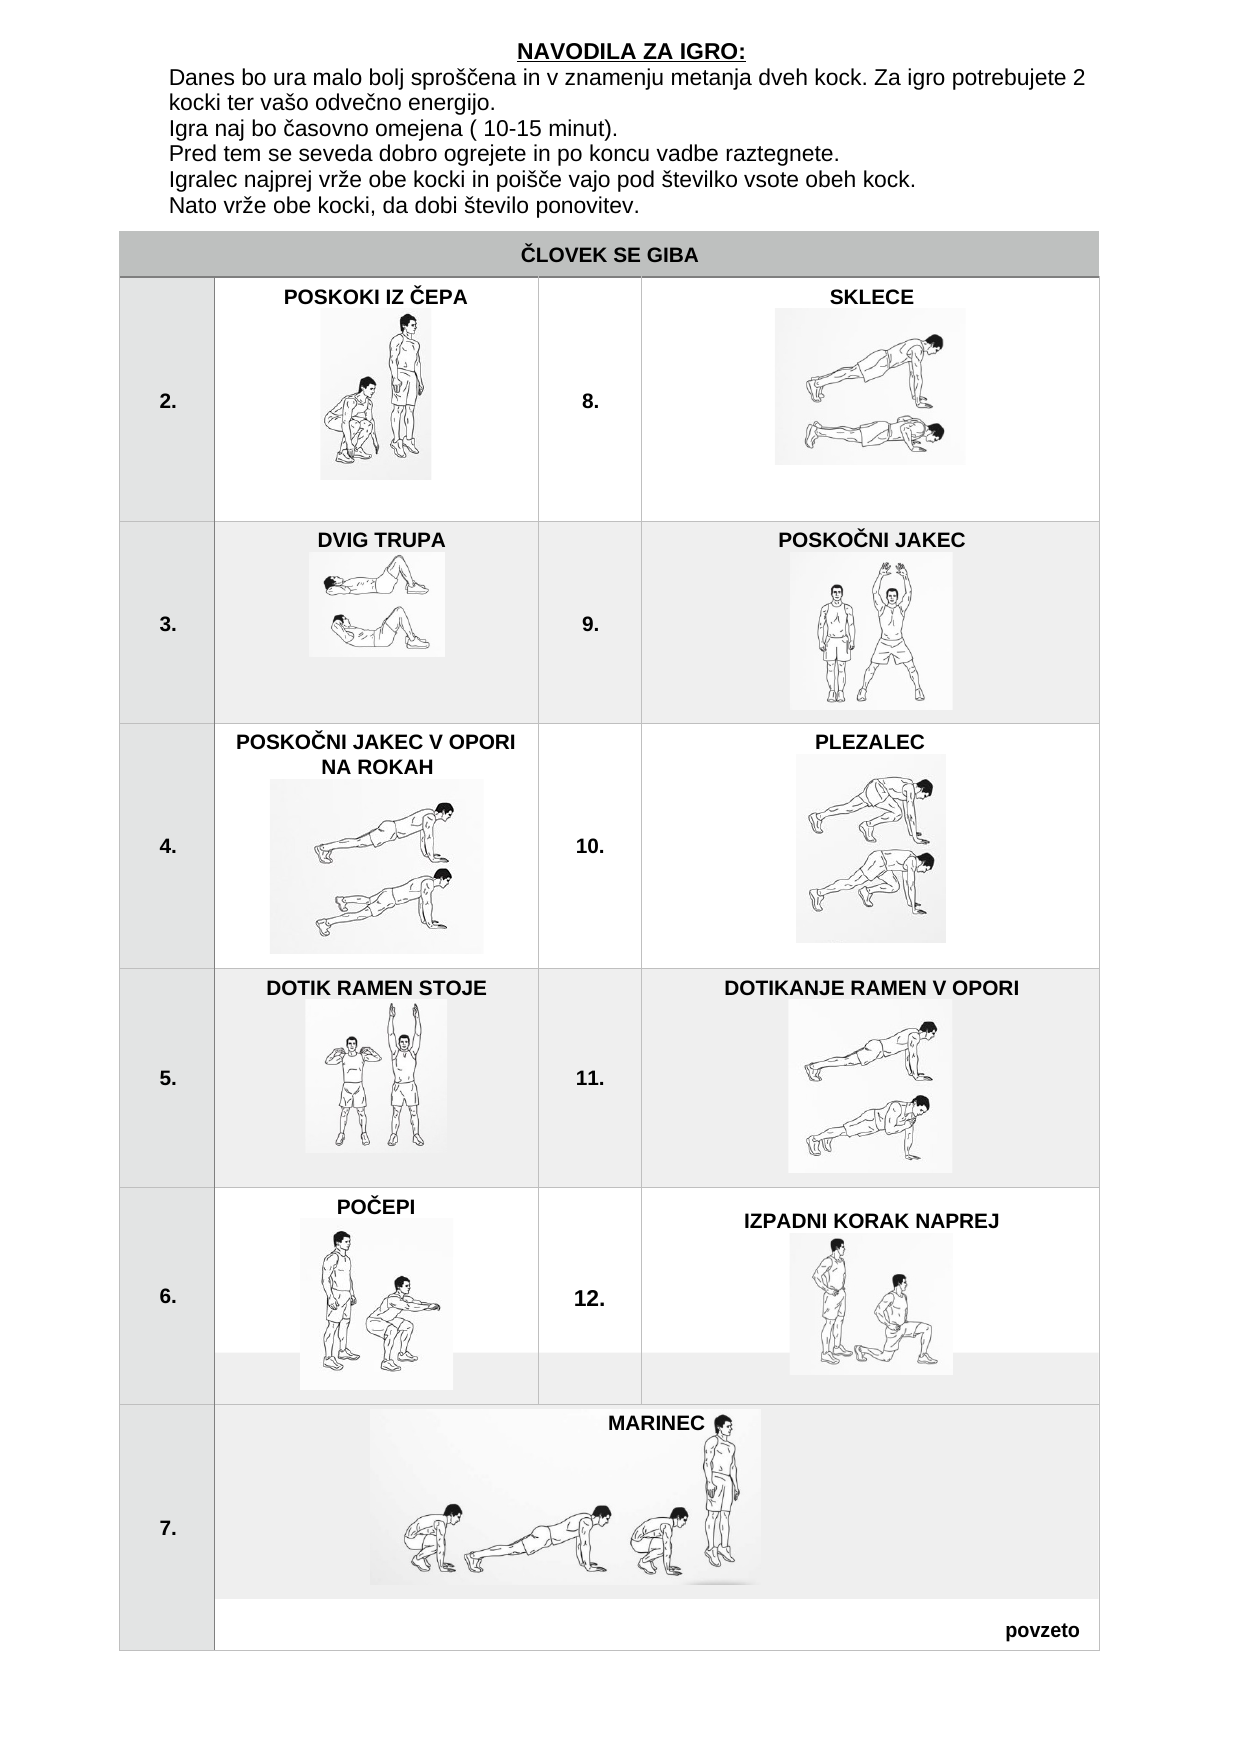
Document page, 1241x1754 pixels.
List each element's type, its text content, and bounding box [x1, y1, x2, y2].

table_cell 8. [539, 278, 641, 521]
table_cell 4. [120, 724, 214, 968]
table_header ČLOVEK SE GIBA [119, 231, 1099, 276]
table_cell SKLECE [642, 278, 1099, 521]
table_cell 12. [539, 1188, 641, 1404]
table_cell POSKOČNI JAKEC V OPORI NA ROKAH [215, 724, 538, 968]
table_cell POSKOČNI JAKEC [642, 522, 1099, 723]
text Igralec najprej vrže obe kocki in poišče vajo pod številko vsote obeh kock. [168, 167, 1098, 193]
table_cell POČEPI [215, 1188, 538, 1404]
picture [789, 552, 953, 710]
table_cell MARINEC povzeto [215, 1405, 1099, 1650]
picture [269, 779, 484, 954]
table_cell POSKOKI IZ ČEPA [215, 278, 538, 521]
title NAVODILA ZA IGRO: [167, 39, 1096, 64]
table_cell 5. [120, 969, 214, 1187]
table_cell IZPADNI KORAK NAPREJ [642, 1188, 1099, 1404]
picture [300, 1218, 454, 1390]
picture [796, 754, 946, 943]
table_cell 9. [539, 522, 641, 723]
table_cell DOTIK RAMEN STOJE [215, 969, 538, 1187]
picture [308, 552, 445, 657]
table_cell 6. [120, 1188, 214, 1404]
picture [774, 308, 966, 465]
table_cell DVIG TRUPA [215, 522, 538, 723]
picture [305, 999, 448, 1153]
text Danes bo ura malo bolj sproščena in v znamenju metanja dveh kock. Za igro potrebujete 2 kocki ter vašo odvečno energijo. [168, 64, 1098, 116]
table_cell DOTIKANJE RAMEN V OPORI [642, 969, 1099, 1187]
table_cell 10. [539, 724, 641, 968]
picture [789, 1233, 953, 1375]
table_cell 7. [120, 1405, 214, 1650]
text Igra naj bo časovno omejena ( 10-15 minut). [168, 116, 1098, 141]
picture [320, 308, 432, 480]
text Pred tem se seveda dobro ogrejete in po koncu vadbe raztegnete. [168, 141, 1098, 167]
text Nato vrže obe kocki, da dobi število ponovitev. [168, 193, 1098, 218]
table_cell 11. [539, 969, 641, 1187]
picture [788, 999, 953, 1173]
table_cell PLEZALEC [642, 724, 1099, 968]
table_cell 3. [120, 522, 214, 723]
table_cell 2. [120, 278, 214, 521]
